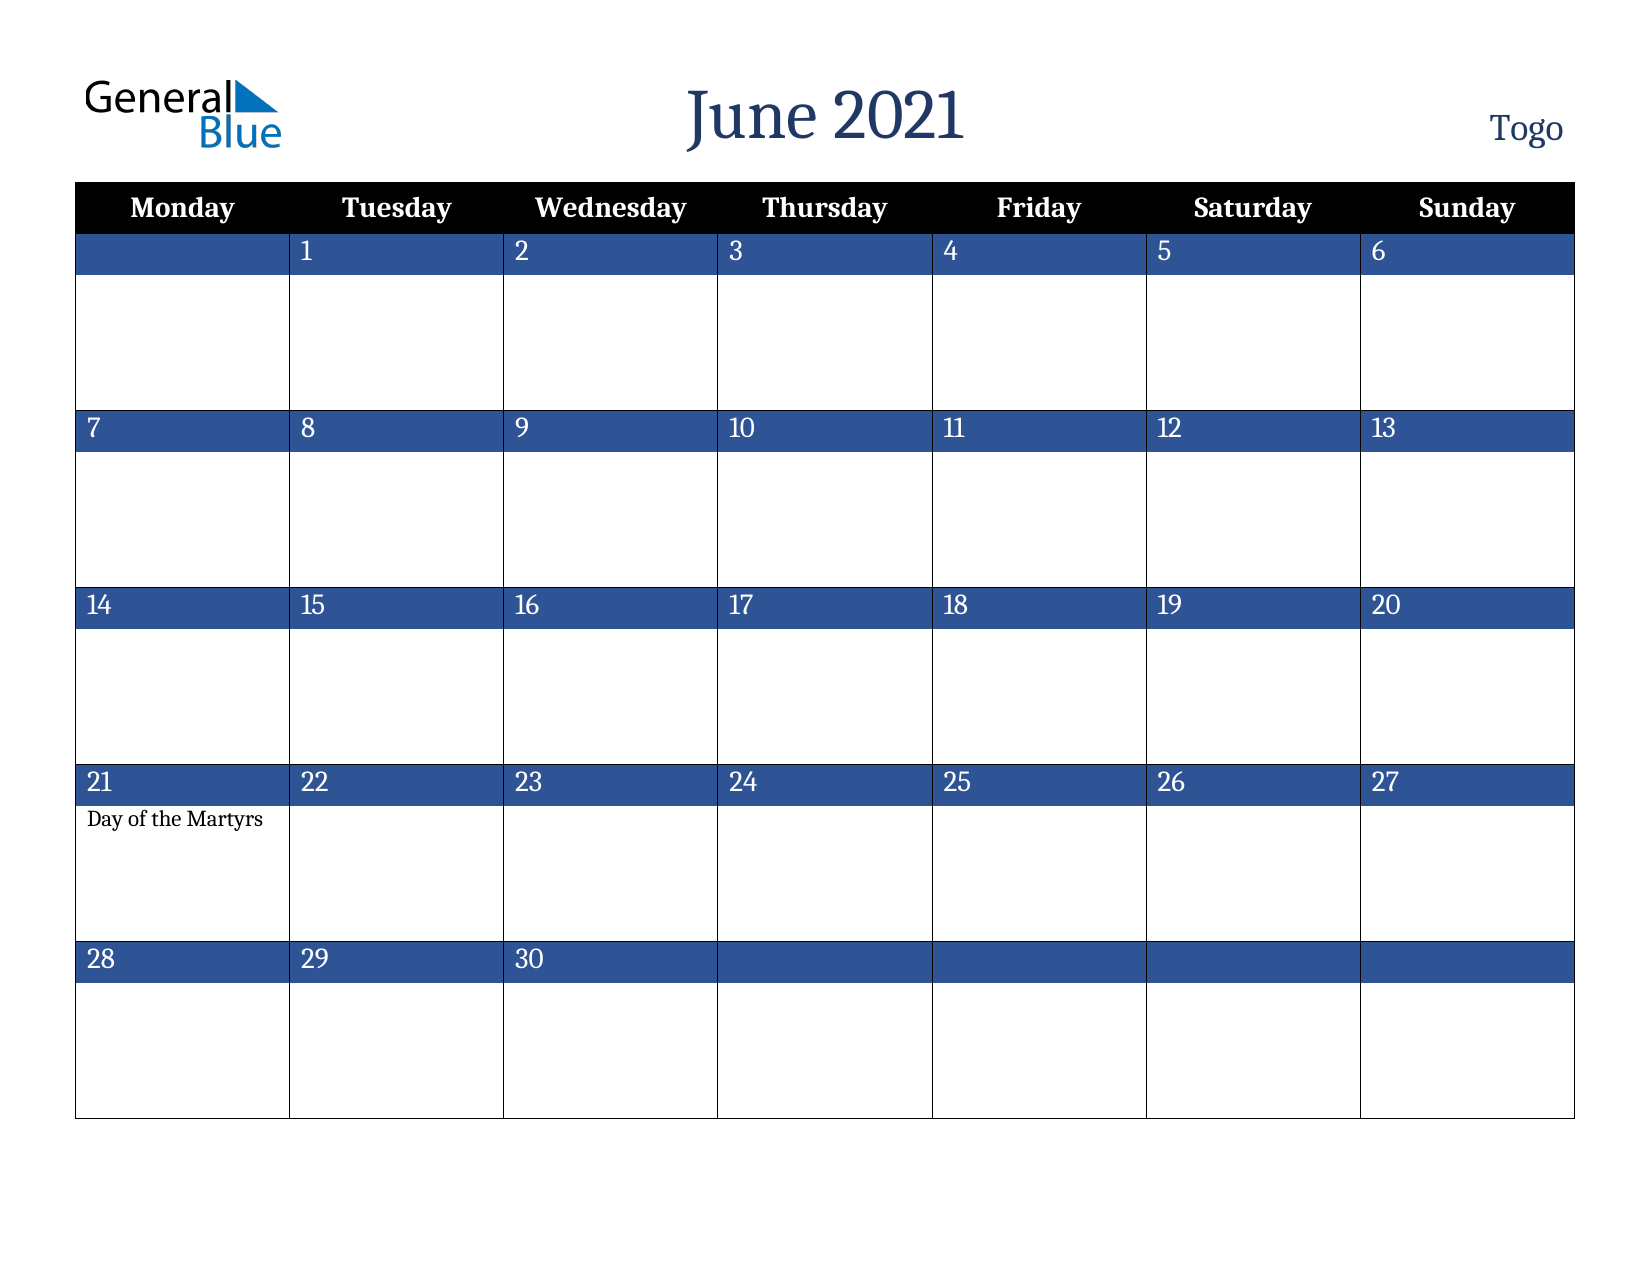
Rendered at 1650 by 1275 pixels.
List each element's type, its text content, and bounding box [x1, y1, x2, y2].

table_cell [718, 942, 932, 983]
table_cell 8 [290, 411, 503, 452]
table_cell 5 [1147, 234, 1360, 275]
table_cell 4 [933, 234, 1146, 275]
table_cell [290, 806, 503, 941]
table_cell Day of the Martyrs [76, 806, 289, 941]
table_cell [933, 452, 1146, 587]
table_cell [290, 629, 503, 764]
table_cell 20 [1361, 588, 1574, 629]
table_cell 16 [504, 588, 717, 629]
table_cell 3 [718, 234, 932, 275]
table_cell 27 [1361, 765, 1574, 806]
table_cell 18 [933, 588, 1146, 629]
table_cell 26 [1147, 765, 1360, 806]
table_cell [1147, 275, 1360, 410]
table_cell [933, 275, 1146, 410]
table_cell [290, 275, 503, 410]
table_cell [933, 806, 1146, 941]
table_cell [718, 275, 932, 410]
table_cell 11 [933, 411, 1146, 452]
table_cell [1361, 983, 1574, 1118]
table_cell [1361, 275, 1574, 410]
table_cell Saturday [1147, 183, 1360, 233]
table_cell 7 [76, 411, 289, 452]
table_cell 6 [1361, 234, 1574, 275]
table_cell [504, 806, 717, 941]
table_cell Sunday [1361, 183, 1574, 233]
table_cell Tuesday [290, 183, 503, 233]
table_cell [933, 629, 1146, 764]
table_cell 15 [290, 588, 503, 629]
table_cell [76, 234, 289, 275]
table_cell Wednesday [504, 183, 717, 233]
table_cell [290, 983, 503, 1118]
table_cell 28 [76, 942, 289, 983]
table_cell 17 [718, 588, 932, 629]
table_cell [290, 452, 503, 587]
table_cell 29 [290, 942, 503, 983]
table_cell [718, 629, 932, 764]
table_cell [1147, 942, 1360, 983]
table_cell 10 [718, 411, 932, 452]
table_cell [76, 629, 289, 764]
table_cell [933, 983, 1146, 1118]
table_cell 30 [504, 942, 717, 983]
table_cell 19 [1147, 588, 1360, 629]
table_cell [933, 942, 1146, 983]
table_header June 2021 [504, 75, 1146, 182]
table_cell [1361, 942, 1574, 983]
table_cell [718, 452, 932, 587]
table_cell 14 [76, 588, 289, 629]
table_cell 22 [290, 765, 503, 806]
table_cell [718, 983, 932, 1118]
table_cell Thursday [718, 183, 932, 233]
table_cell 21 [76, 765, 289, 806]
table_cell 13 [1361, 411, 1574, 452]
table_cell 2 [504, 234, 717, 275]
table_cell [1361, 806, 1574, 941]
table_cell [504, 983, 717, 1118]
table_cell [76, 275, 289, 410]
table_cell [504, 452, 717, 587]
table_cell [504, 275, 717, 410]
table_cell [1361, 452, 1574, 587]
table_cell 24 [718, 765, 932, 806]
table_header Togo [1146, 75, 1574, 182]
table_cell 12 [1147, 411, 1360, 452]
table_cell Monday [76, 183, 289, 233]
table_cell [76, 452, 289, 587]
table_cell [1361, 629, 1574, 764]
picture [86, 80, 281, 148]
table_cell [76, 983, 289, 1118]
table_header [76, 75, 503, 182]
table_cell [718, 806, 932, 941]
table_cell [1147, 452, 1360, 587]
table_cell [1147, 629, 1360, 764]
table_cell 1 [290, 234, 503, 275]
table_cell [1147, 983, 1360, 1118]
table_cell Friday [933, 183, 1146, 233]
table_cell [1147, 806, 1360, 941]
table_cell [504, 629, 717, 764]
table_cell 25 [933, 765, 1146, 806]
table_cell 9 [504, 411, 717, 452]
table_cell 23 [504, 765, 717, 806]
